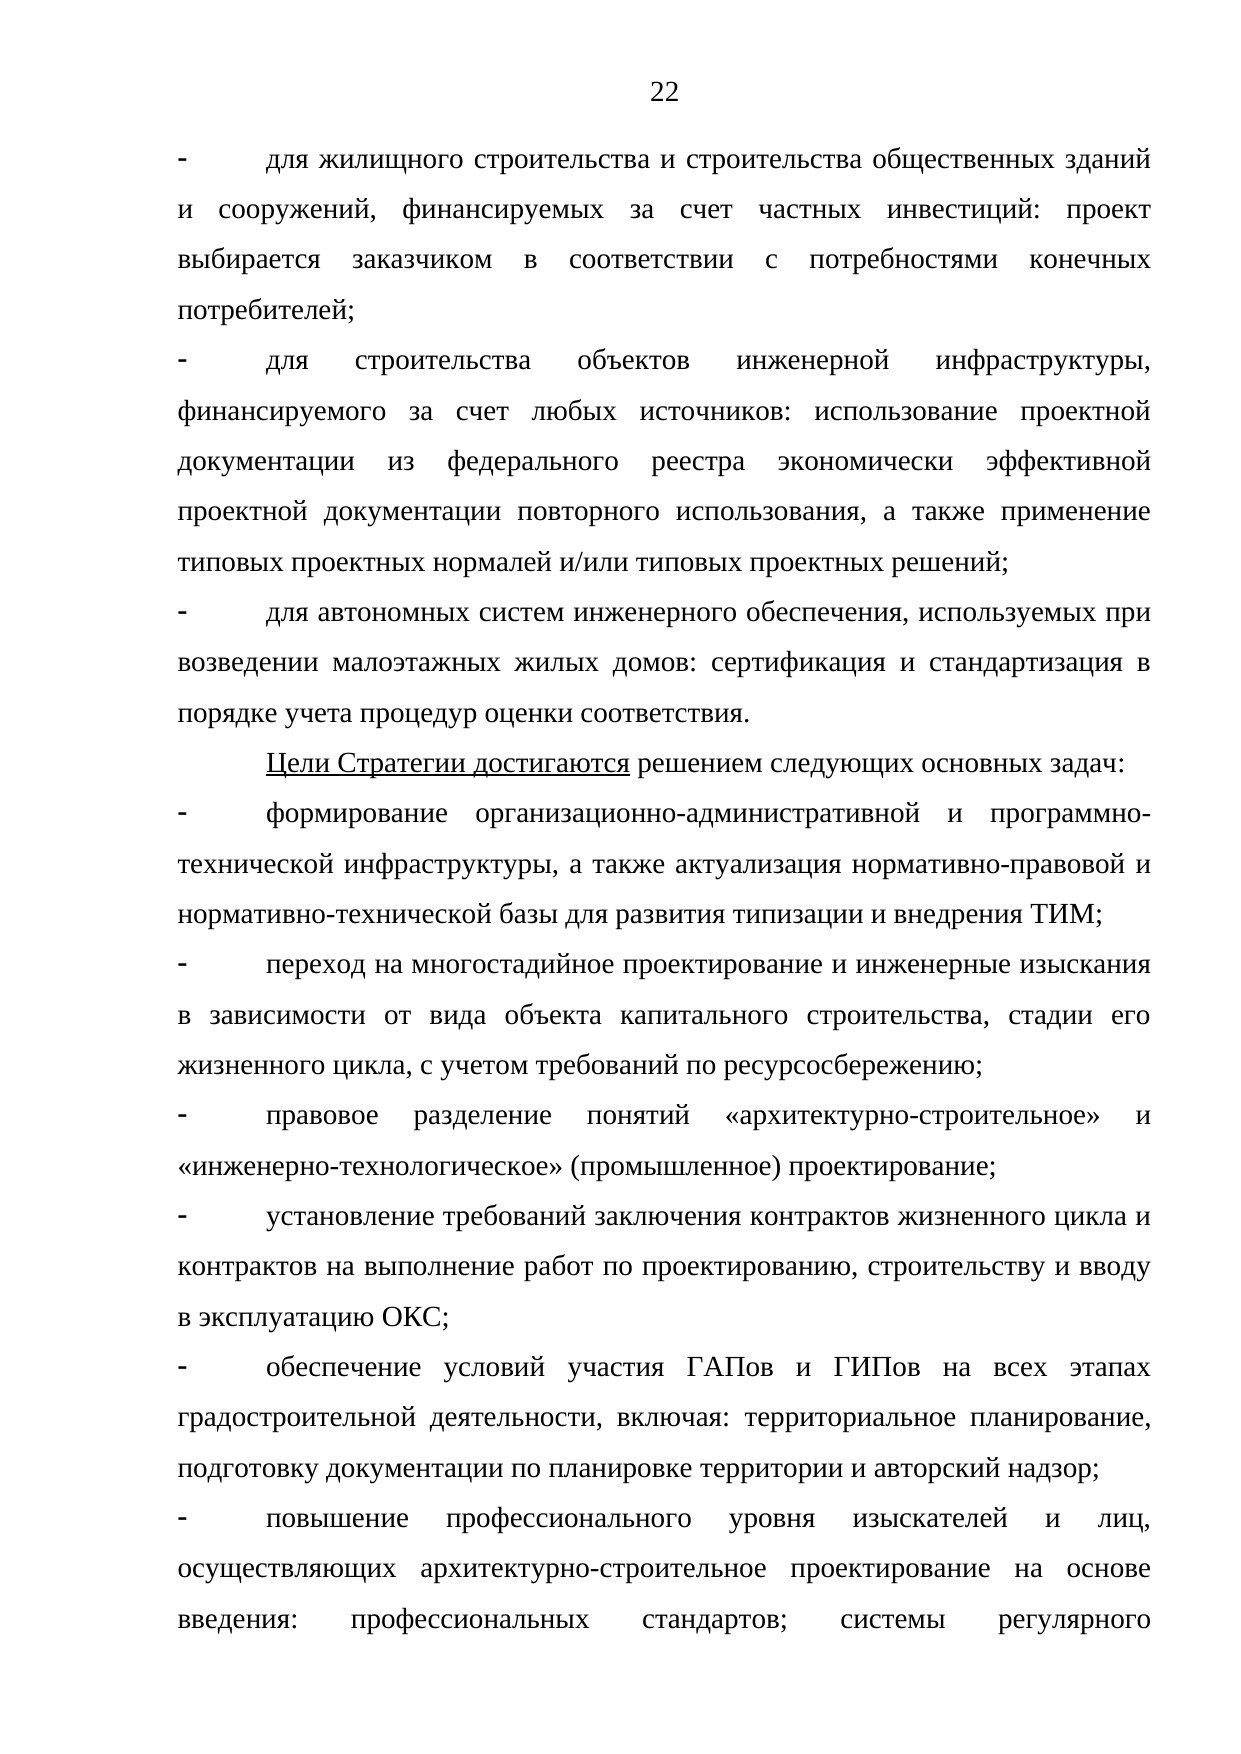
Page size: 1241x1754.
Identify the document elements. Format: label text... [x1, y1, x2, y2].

list для строительства объектов инженерной инфраструктуры, финансируемого за счет любых источников: использование проектной документации из федерального реестра экономически эффективной проектной документации повторного использования, а также применение типовых проектных нормалей и/или типовых проектных решений; [177, 342, 1152, 577]
list обеспечение условий участия ГАПов и ГИПов на всех этапах градостроительной деятельности, включая: территориальное планирование, подготовку документации по планировке территории и авторский надзор; [177, 1349, 1152, 1483]
list формирование организационно-административной и программно-технической инфраструктуры, а также актуализация нормативно-правовой и нормативно-технической базы для развития типизации и внедрения ТИМ; [177, 795, 1152, 929]
list установление требований заключения контрактов жизненного цикла и контрактов на выполнение работ по проектированию, строительству и вводу в эксплуатацию ОКС; [177, 1198, 1152, 1332]
text Цели Стратегии достигаются решением следующих основных задач: [177, 745, 1152, 778]
list правовое разделение понятий «архитектурно-строительное» и «инженерно-технологическое» (промышленное) проектирование; [177, 1097, 1152, 1181]
list для жилищного строительства и строительства общественных зданий и сооружений, финансируемых за счет частных инвестиций: проект выбирается заказчиком в соответствии с потребностями конечных потребителей; [177, 141, 1152, 326]
list для автономных систем инженерного обеспечения, используемых при возведении малоэтажных жилых домов: сертификация и стандартизация в порядке учета процедур оценки соответствия. [177, 594, 1152, 728]
list переход на многостадийное проектирование и инженерные изыскания в зависимости от вида объекта капитального строительства, стадии его жизненного цикла, с учетом требований по ресурсосбережению; [177, 946, 1152, 1081]
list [177, 1500, 1152, 1634]
